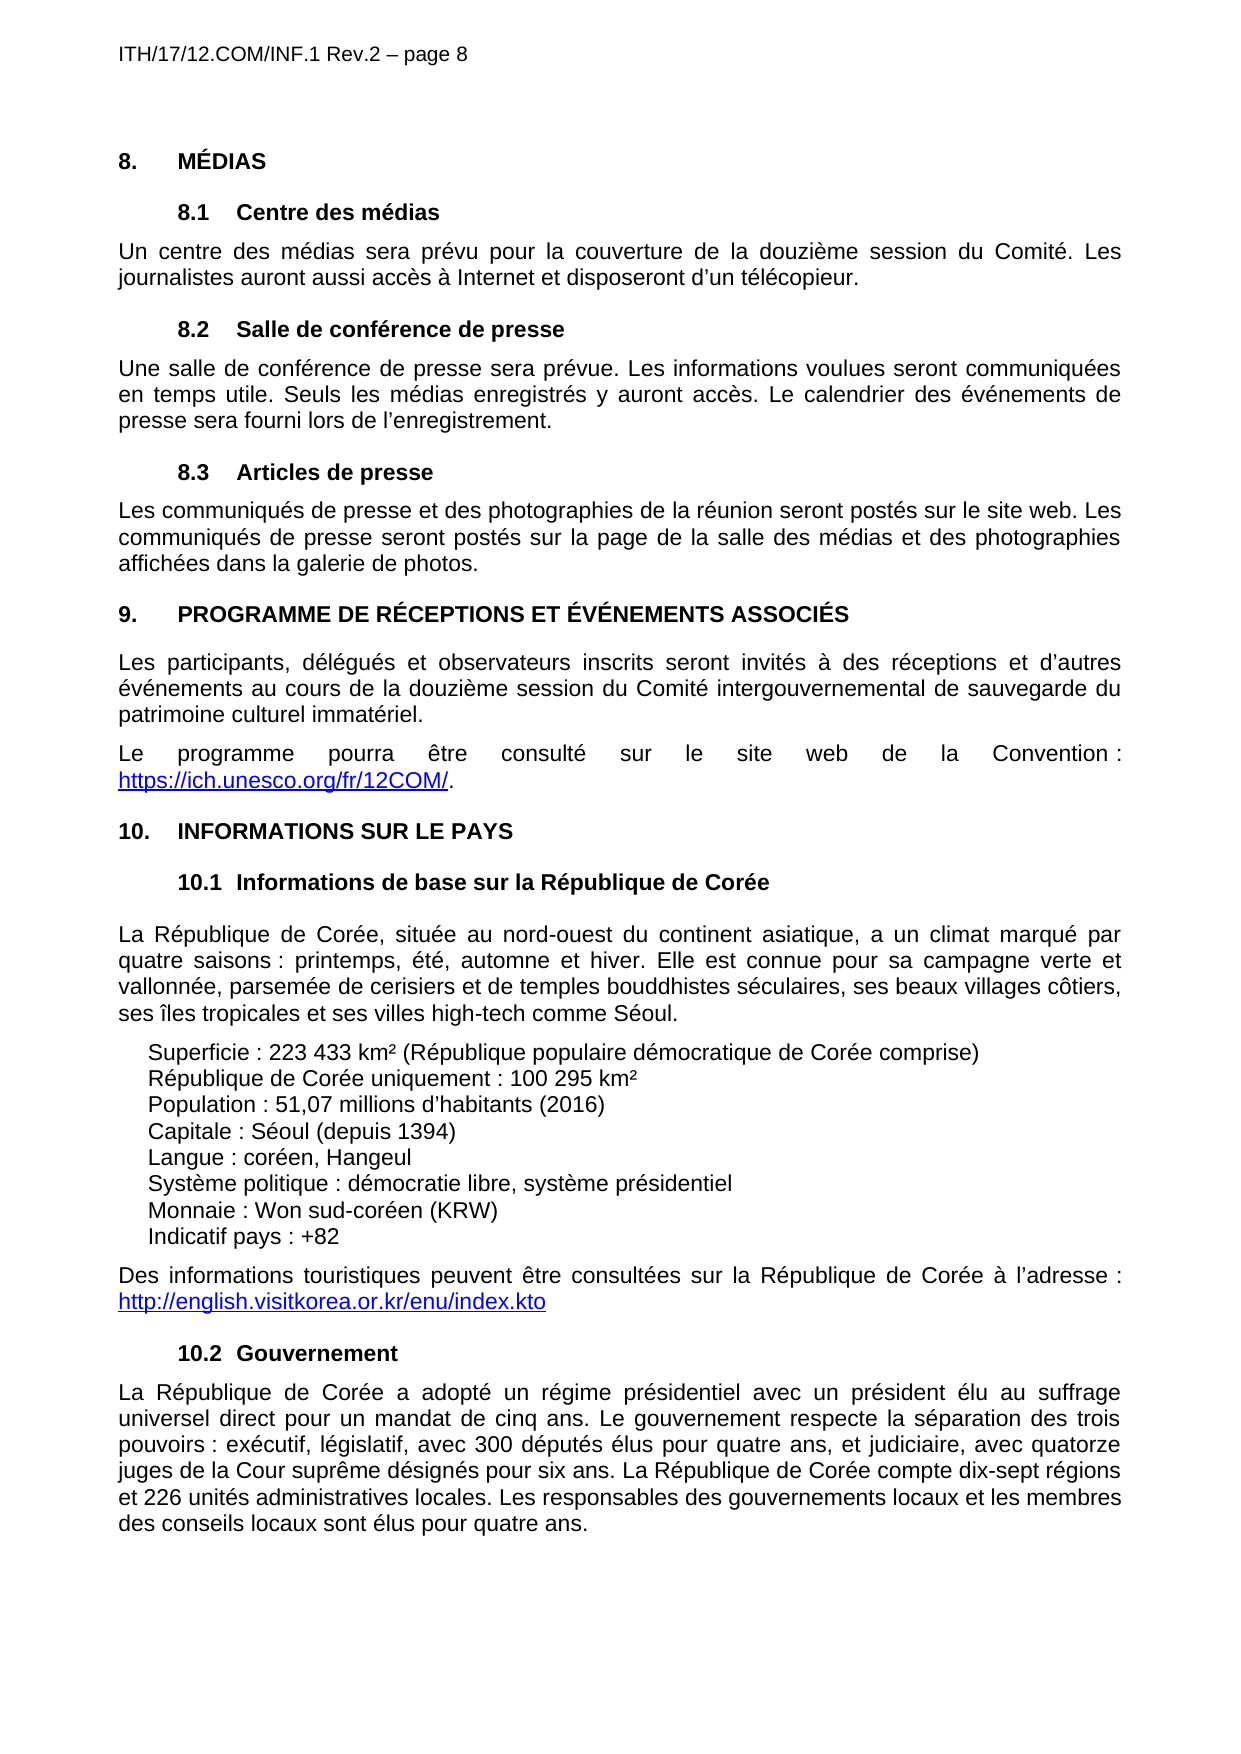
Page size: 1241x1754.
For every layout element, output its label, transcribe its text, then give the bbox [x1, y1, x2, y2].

list MÉDIAS [118, 148, 1122, 174]
text 10.1 Informations de base sur la République de Corée [177, 869, 1122, 896]
text 8.1 Centre des médias [177, 199, 1122, 225]
text 8.3 Articles de presse [177, 458, 1122, 485]
text Une salle de conférence de presse sera prévue. Les informations voulues seront communiquées en temps utile. Seuls les médias enregistrés y auront accès. Le calendrier des événements de presse sera fourni lors de l’enregistrement. [118, 354, 1122, 433]
text Les communiqués de presse et des photographies de la réunion seront postés sur le site web. Les communiqués de presse seront postés sur la page de la salle des médias et des photographies affichées dans la galerie de photos. [118, 497, 1122, 576]
text Monnaie : Won sud-coréen (KRW) [148, 1197, 1122, 1223]
text Le programme pourra être consulté sur le site web de la Convention : https://ich.unesco.org/fr/12COM/. [118, 740, 1122, 793]
text Un centre des médias sera prévu pour la couverture de la douzième session du Comité. Les journalistes auront aussi accès à Internet et disposeront d’un télécopieur. [118, 238, 1122, 291]
text République de Corée uniquement : 100 295 km² [148, 1065, 1122, 1091]
list PROGRAMME DE RÉCEPTIONS ET ÉVÉNEMENTS ASSOCIÉS [118, 601, 1122, 628]
text Système politique : démocratie libre, système présidentiel [148, 1170, 1122, 1197]
text Population : 51,07 millions d’habitants (2016) [148, 1091, 1122, 1118]
text 10.2 Gouvernement [177, 1339, 1122, 1366]
text Les participants, délégués et observateurs inscrits seront invités à des réceptions et d’autres événements au cours de la douzième session du Comité intergouvernemental de sauvegarde du patrimoine culturel immatériel. [118, 649, 1122, 728]
text Superficie : 223 433 km² (République populaire démocratique de Corée comprise) [148, 1038, 1122, 1065]
text Des informations touristiques peuvent être consultées sur la République de Corée à l’adresse : http://english.visitkorea.or.kr/enu/index.kto [118, 1262, 1122, 1314]
list INFORMATIONS SUR LE PAYS [118, 818, 1122, 844]
text Langue : coréen, Hangeul [148, 1144, 1122, 1170]
text 8.2 Salle de conférence de presse [177, 316, 1122, 342]
text La République de Corée, située au nord-ouest du continent asiatique, a un climat marqué par quatre saisons : printemps, été, automne et hiver. Elle est connue pour sa campagne verte et vallonnée, parsemée de cerisiers et de temples bouddhistes séculaires, ses beaux villages côtiers, ses îles tropicales et ses villes high-tech comme Séoul. [118, 921, 1122, 1026]
text La République de Corée a adopté un régime présidentiel avec un président élu au suffrage universel direct pour un mandat de cinq ans. Le gouvernement respecte la séparation des trois pouvoirs : exécutif, législatif, avec 300 députés élus pour quatre ans, et judiciaire, avec quatorze juges de la Cour suprême désignés pour six ans. La République de Corée compte dix-sept régions et 226 unités administratives locales. Les responsables des gouvernements locaux et les membres des conseils locaux sont élus pour quatre ans. [118, 1378, 1122, 1537]
text Indicatif pays : +82 [148, 1223, 1122, 1249]
text Capitale : Séoul (depuis 1394) [148, 1118, 1122, 1144]
